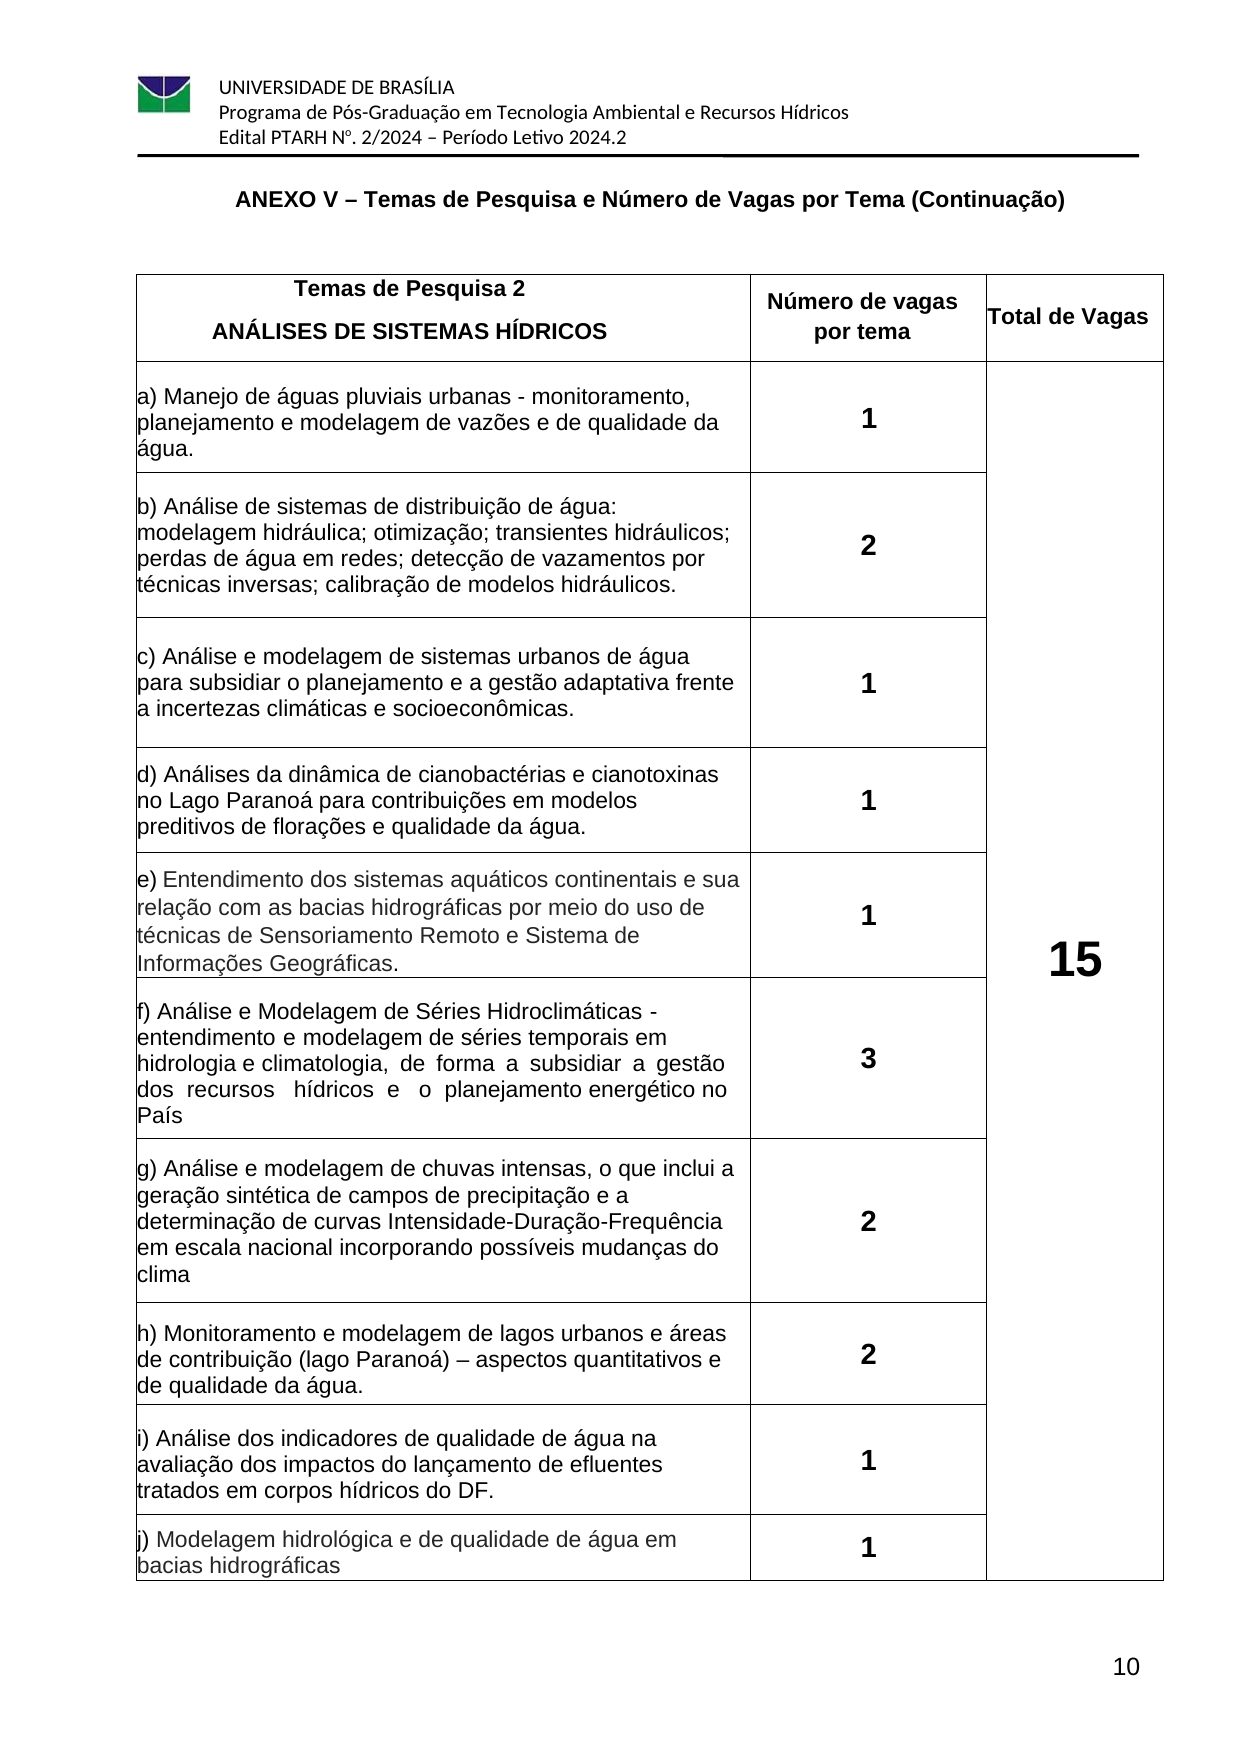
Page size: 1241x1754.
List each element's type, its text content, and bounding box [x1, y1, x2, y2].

table_cell 2 [751, 1139, 986, 1302]
table_cell 1 [751, 1515, 986, 1579]
table_cell g) Análise e modelagem de chuvas intensas, o que inclui a geração sintética de campos de precipitação e a determinação de curvas Intensidade-Duração-Frequência em escala nacional incorporando possíveis mudanças do clima [137, 1139, 750, 1302]
text ANEXO V – Temas de Pesquisa e Número de Vagas por Tema (Continuação) [235, 186, 1182, 212]
table_cell d) Análises da dinâmica de cianobactérias e cianotoxinas no Lago Paranoá para contribuições em modelos preditivos de florações e qualidade da água. [137, 748, 750, 852]
table_cell a) Manejo de águas pluviais urbanas - monitoramento, planejamento e modelagem de vazões e de qualidade da água. [137, 362, 750, 472]
table_cell f) Análise e Modelagem de Séries Hidroclimáticas - entendimento e modelagem de séries temporais em hidrologia e climatologia, de forma a subsidiar a gestão dos recursos hídricos e o planejamento energético no País [137, 978, 750, 1138]
table_header Número de vagas por tema [751, 275, 986, 361]
table_cell 1 [751, 1405, 986, 1513]
table_cell b) Análise de sistemas de distribuição de água: modelagem hidráulica; otimização; transientes hidráulicos; perdas de água em redes; detecção de vazamentos por técnicas inversas; calibração de modelos hidráulicos. [137, 473, 750, 617]
table_cell 1 [751, 362, 986, 472]
table_cell 1 [751, 618, 986, 747]
picture [137, 73, 191, 114]
table_cell 15 [987, 362, 1163, 1579]
table_cell 2 [751, 1303, 986, 1404]
table_cell 3 [751, 978, 986, 1138]
table_cell c) Análise e modelagem de sistemas urbanos de água para subsidiar o planejamento e a gestão adaptativa frente a incertezas climáticas e socioeconômicas. [137, 618, 750, 747]
table_cell j) Modelagem hidrológica e de qualidade de água em bacias hidrográficas [137, 1515, 750, 1579]
table_cell i) Análise dos indicadores de qualidade de água na avaliação dos impactos do lançamento de efluentes tratados em corpos hídricos do DF. [137, 1405, 750, 1513]
table_cell h) Monitoramento e modelagem de lagos urbanos e áreas de contribuição (lago Paranoá) – aspectos quantitativos e de qualidade da água. [137, 1303, 750, 1404]
table_cell e) Entendimento dos sistemas aquáticos continentais e sua relação com as bacias hidrográficas por meio do uso de técnicas de Sensoriamento Remoto e Sistema de Informações Geográficas. [137, 853, 750, 977]
table_header Total de Vagas [987, 275, 1163, 361]
table_cell 2 [751, 473, 986, 617]
table_cell 1 [751, 853, 986, 977]
table_cell 1 [751, 748, 986, 852]
table_header Temas de Pesquisa 2 ANÁLISES DE SISTEMAS HÍDRICOS [137, 275, 750, 361]
